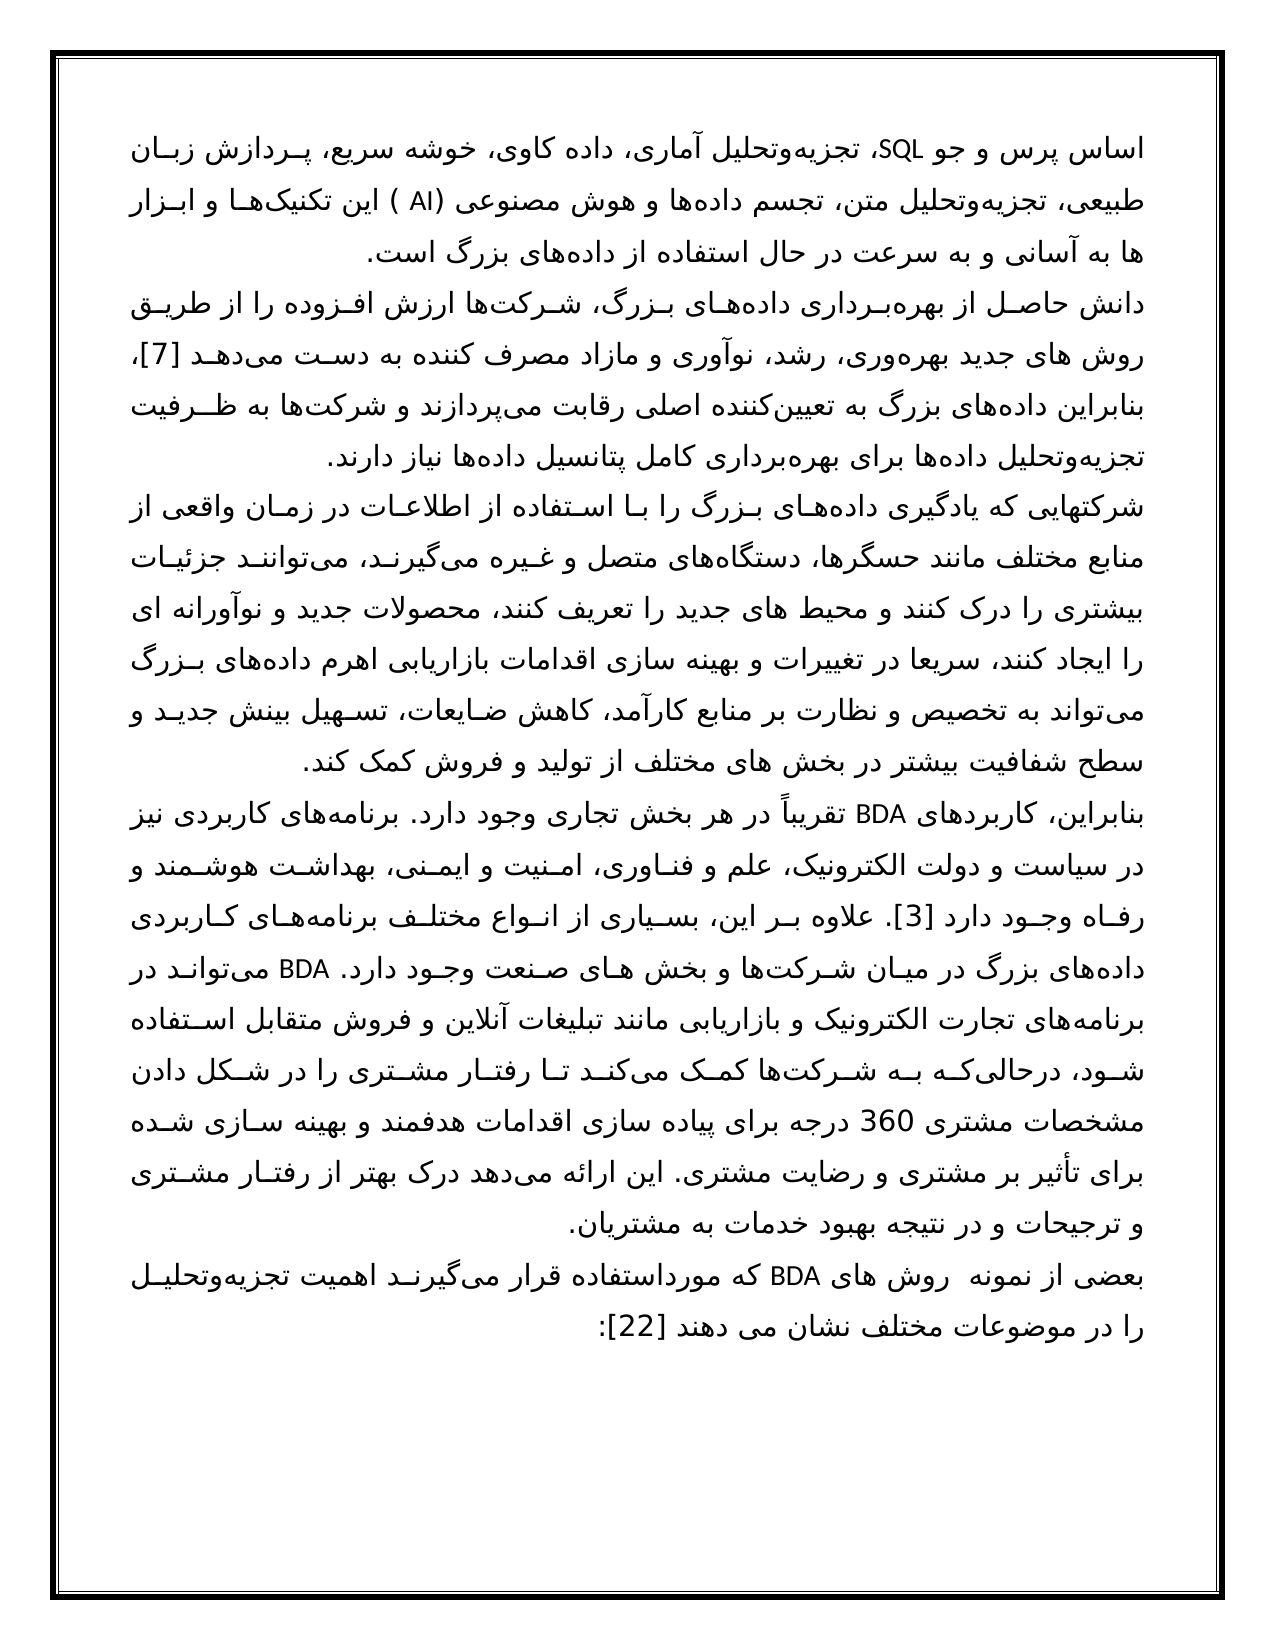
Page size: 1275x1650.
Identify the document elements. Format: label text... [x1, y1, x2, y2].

text بعضی از نمونه روش های BDA که مورداستفاده قرار می‌گیرند اهمیت تجزیه‌وتحلیل را در موضوعات مختلف نشان می دهند [22]: [130, 1257, 1145, 1344]
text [130, 130, 1145, 269]
text شرکتهایی که یادگیری داده‌های بزرگ را با استفاده از اطلاعات در زمان واقعی از منابع مختلف مانند حسگرها، دستگاه‌های متصل و غیره می‌گیرند، می‌توانند جزئیات بیشتری را درک کنند و محیط های جدید را تعریف کنند، محصولات جدید و نوآورانه ای را ایجاد کنند، سریعا در تغییرات و بهینه سازی اقدامات بازاریابی اهرم داده‌های بزرگ می‌تواند به تخصیص و نظارت بر منابع کارآمد، کاهش ضایعات، تسهیل بینش جدید و سطح شفافیت بیشتر در بخش های مختلف از تولید و فروش کمک کند. [130, 490, 1145, 778]
text بنابراین، کاربردهای BDA تقریباً در هر بخش تجاری وجود دارد. برنامه‌های کاربردی نیز در سیاست و دولت الکترونیک، علم و فناوری، امنیت و ایمنی، بهداشت هوشمند و رفاه وجود دارد [3]. علاوه بر این، بسیاری از انواع مختلف برنامه‌های کاربردی داده‌های بزرگ در میان شرکت‌ها و بخش های صنعت وجود دارد. BDA می‌تواند در برنامه‌های تجارت الکترونیک و بازاریابی مانند تبلیغات آنلاین و فروش متقابل استفاده شود، درحالی‌که به شرکت‌ها کمک می‌کند تا رفتار مشتری را در شکل دادن مشخصات مشتری 360 درجه برای پیاده سازی اقدامات هدفمند و بهینه سازی شده برای تأثیر بر مشتری و رضایت مشتری. این ارائه می‌دهد درک بهتر از رفتار مشتری و ترجیحات و در نتیجه بهبود خدمات به مشتریان. [130, 795, 1145, 1240]
text دانش حاصل از بهره‌برداری داده‌های بزرگ، شرکت‌ها ارزش افزوده را از طریق روش های جدید بهره‌وری، رشد، نوآوری و مازاد مصرف کننده به دست می‌دهد [7]، بنابراین داده‌های بزرگ به تعیین‌کننده اصلی رقابت می‌پردازند و شرکت‌ها به ظرفیت تجزیه‌وتحلیل داده‌ها برای بهره‌برداری کامل پتانسیل داده‌ها نیاز دارند. [130, 286, 1145, 473]
